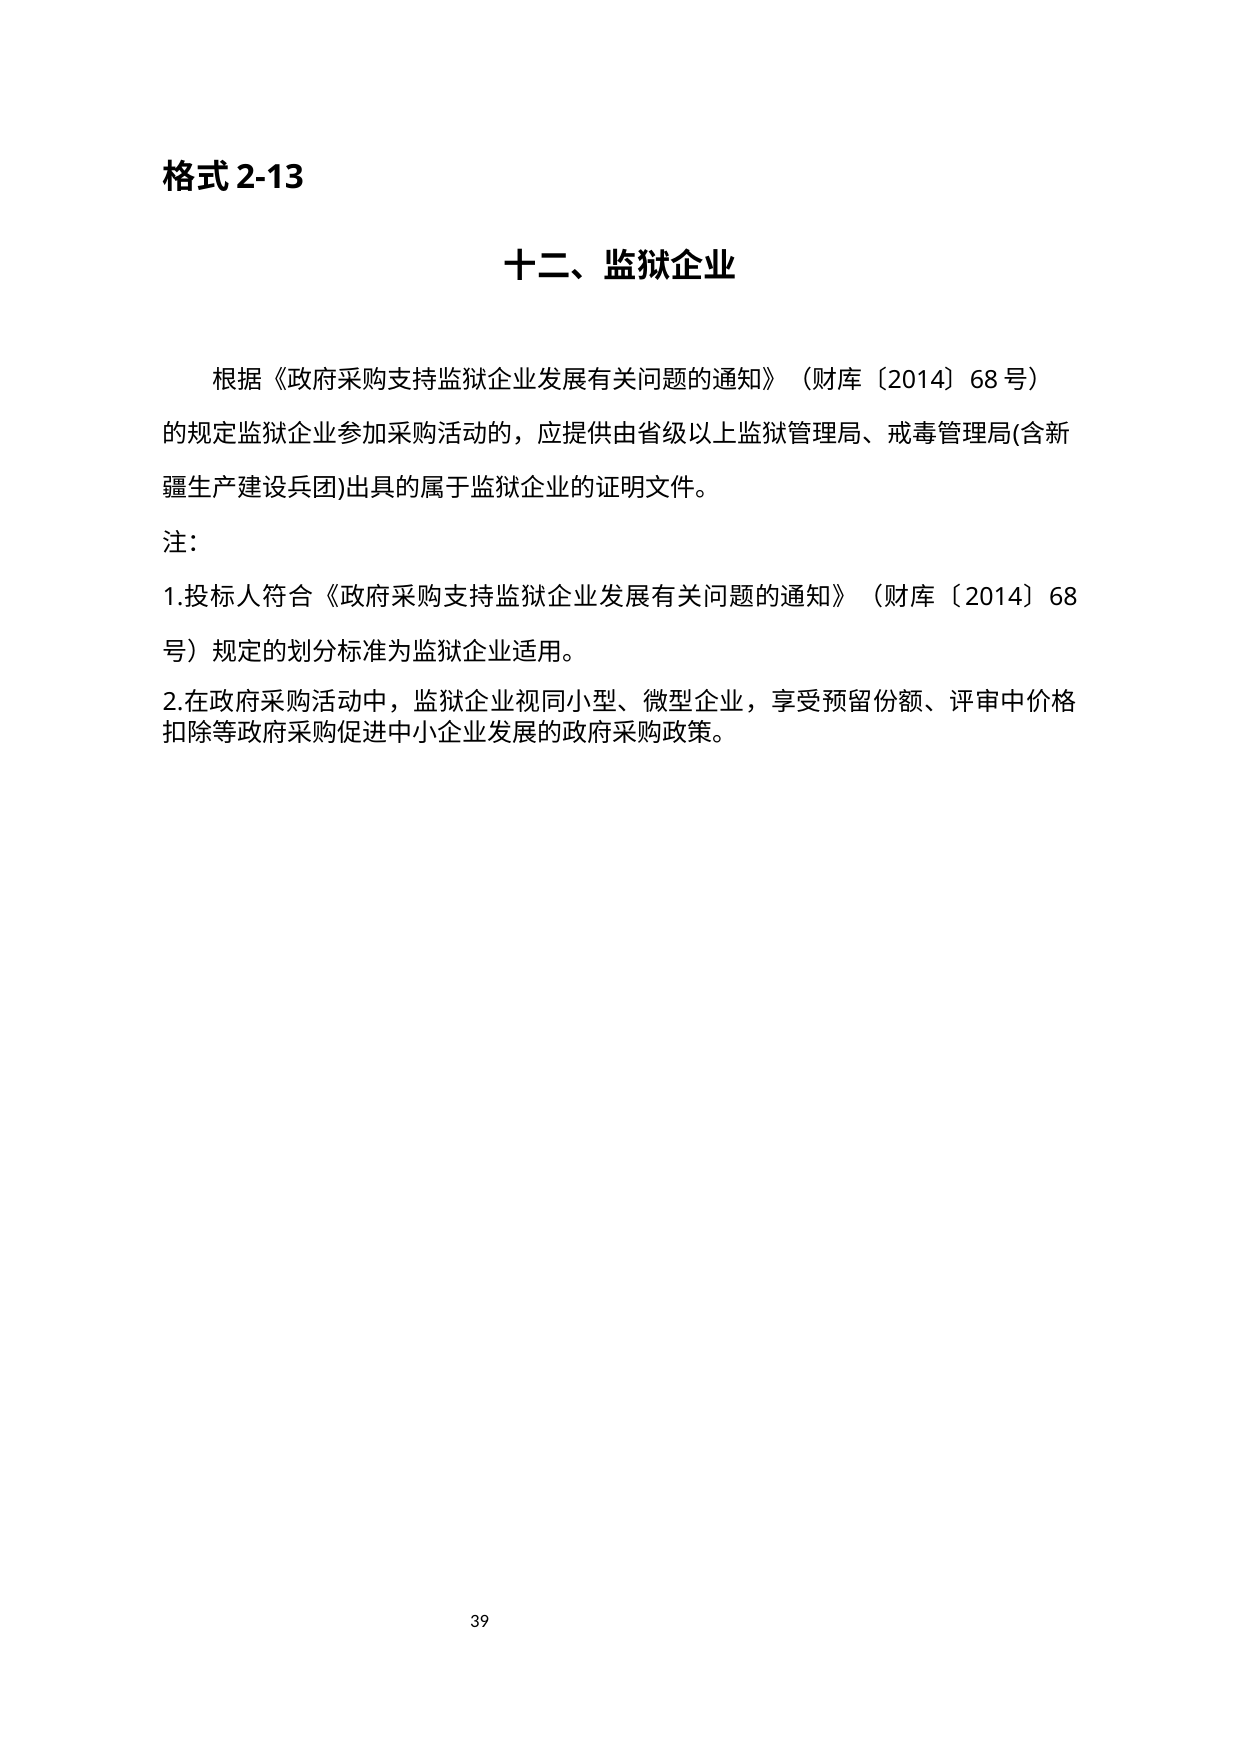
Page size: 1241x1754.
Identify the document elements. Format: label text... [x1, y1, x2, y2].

text 根据《政府采购支持监狱企业发展有关问题的通知》（财库〔2014〕68号）的规定监狱企业参加采购活动的，应提供由省级以上监狱管理局、戒毒管理局(含新疆生产建设兵团)出具的属于监狱企业的证明文件。 [162, 359, 1078, 504]
text 格式2-13 [162, 150, 1078, 198]
text 十二、监狱企业 [162, 239, 1078, 287]
text 注： [162, 522, 1078, 558]
text 1.投标人符合《政府采购支持监狱企业发展有关问题的通知》（财库〔2014〕68号）规定的划分标准为监狱企业适用。 [162, 577, 1078, 667]
text 2.在政府采购活动中，监狱企业视同小型、微型企业，享受预留份额、评审中价格扣除等政府采购促进中小企业发展的政府采购政策。 [162, 685, 1078, 748]
